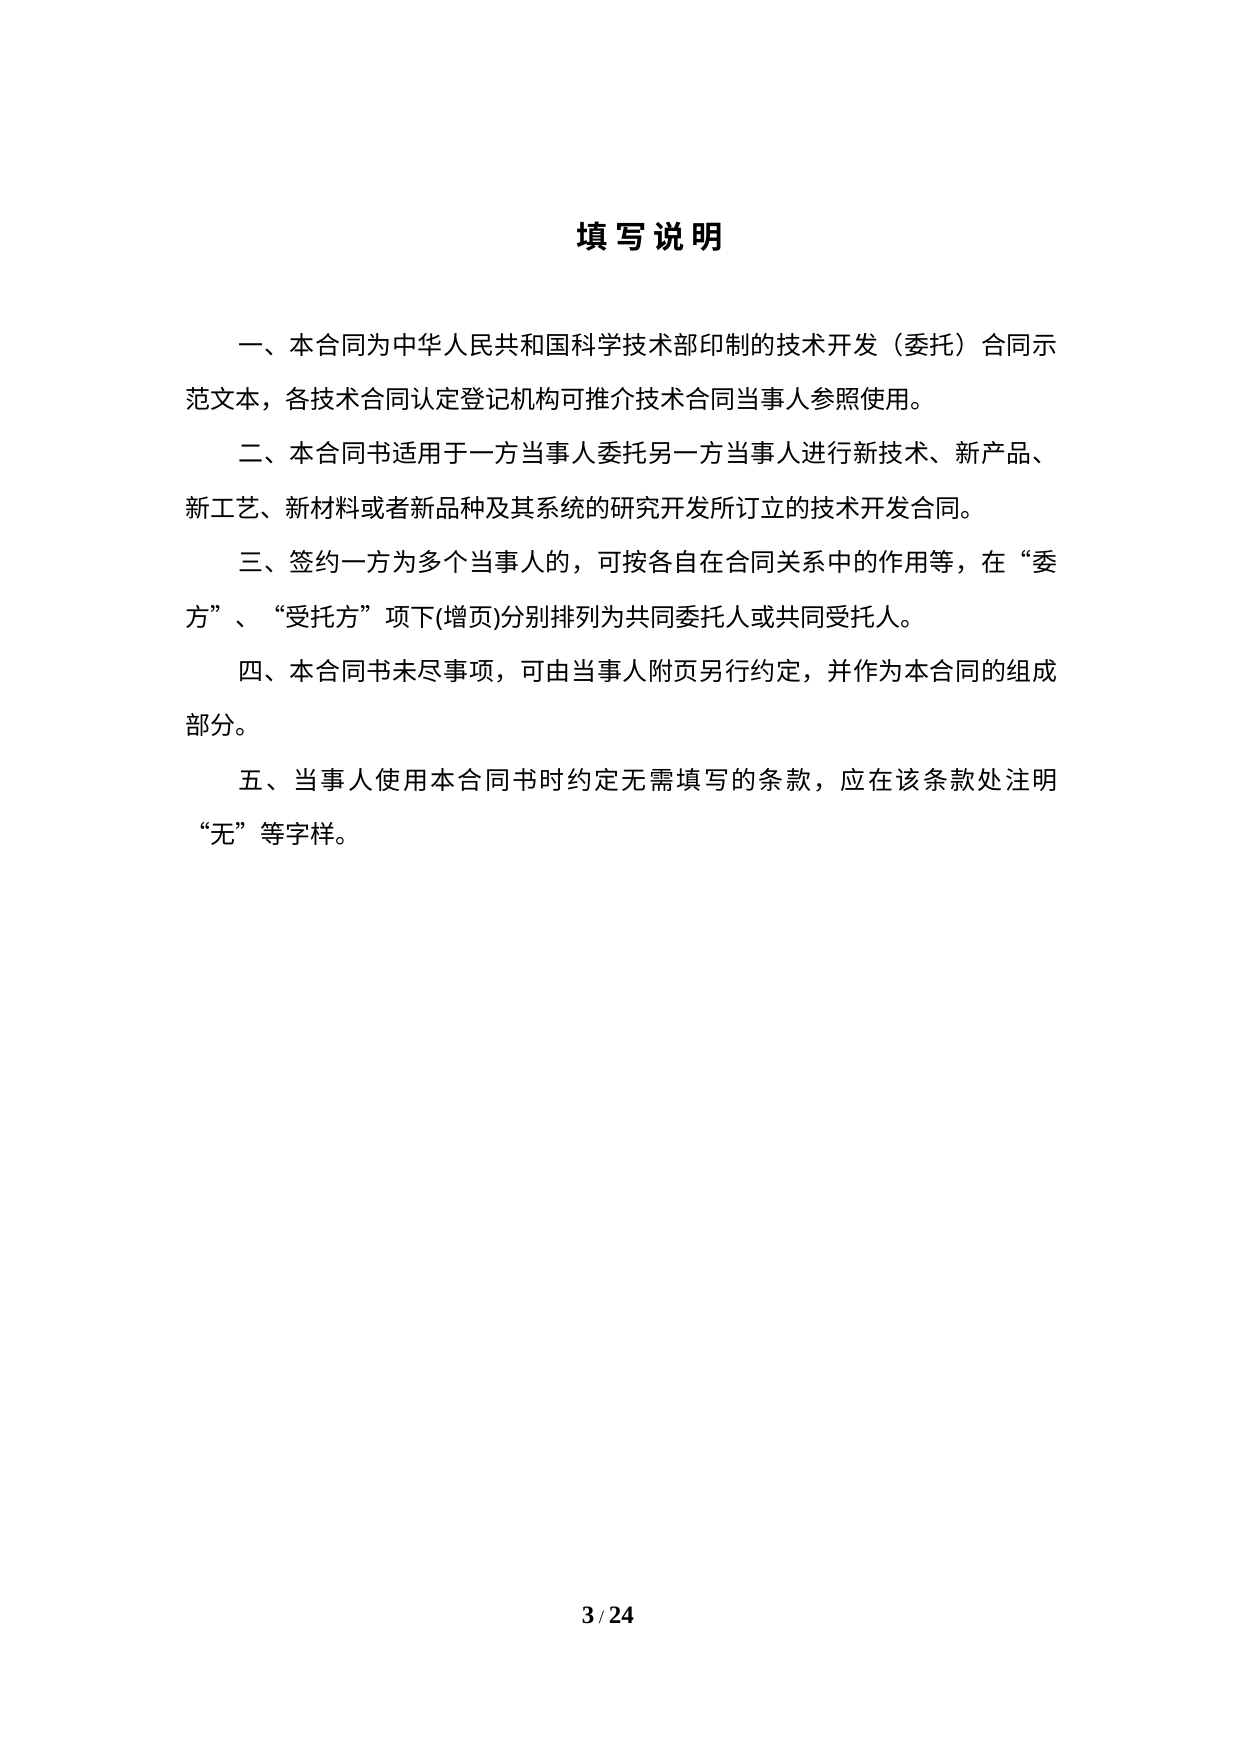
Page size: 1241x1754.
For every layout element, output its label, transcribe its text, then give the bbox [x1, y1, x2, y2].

text 五、当事人使用本合同书时约定无需填写的条款，应在该条款处注明“无”等字样。 [185, 760, 1061, 851]
text 二、本合同书适用于一方当事人委托另一方当事人进行新技术、新产品、新工艺、新材料或者新品种及其系统的研究开发所订立的技术开发合同。 [185, 434, 1061, 524]
text 四、本合同书未尽事项，可由当事人附页另行约定，并作为本合同的组成部分。 [185, 651, 1061, 742]
text 三、签约一方为多个当事人的，可按各自在合同关系中的作用等，在“委方”、“受托方”项下(增页)分别排列为共同委托人或共同受托人。 [185, 543, 1061, 633]
text 一、本合同为中华人民共和国科学技术部印制的技术开发（委托）合同示范文本，各技术合同认定登记机构可推介技术合同当事人参照使用。 [185, 325, 1061, 416]
text 填 写 说 明 [185, 213, 1061, 258]
